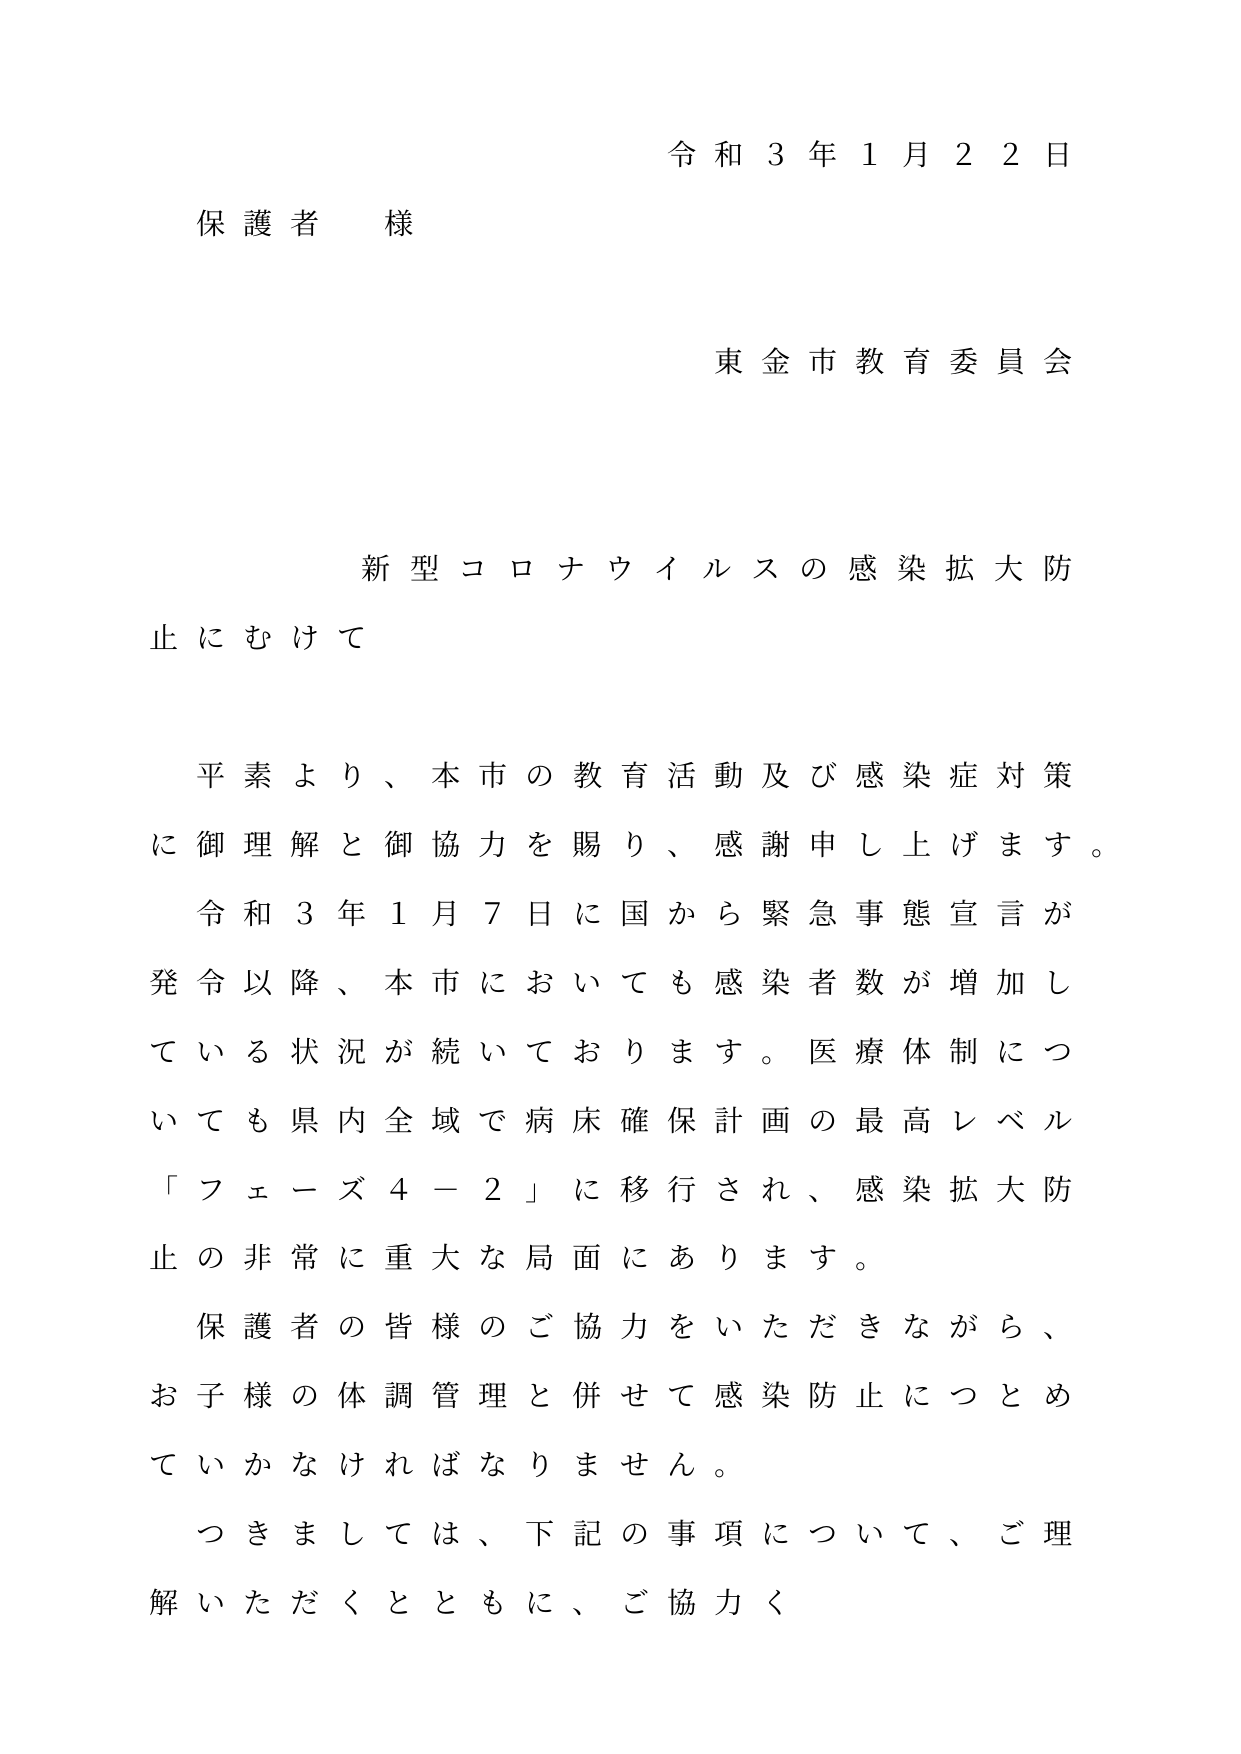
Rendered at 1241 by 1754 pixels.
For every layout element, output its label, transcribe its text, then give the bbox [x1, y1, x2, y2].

text 保護者の皆様のご協力をいただきながら、お子様の体調管理と併せて感染防止につとめていかなければなりません。 [149, 1291, 1091, 1498]
text つきましては、下記の事項について、ご理解いただくとともに、ご協力く [149, 1498, 1091, 1636]
text 東金市教育委員会 [149, 325, 1091, 394]
text 平素より、本市の教育活動及び感染症対策に御理解と御協力を賜り、感謝申し上げます。 [149, 739, 1091, 877]
text 保護者 様 [149, 187, 1091, 256]
text 新型コロナウイルスの感染拡大防止にむけて [149, 532, 1091, 670]
text 令和３年１月７日に国から緊急事態宣言が発令以降、本市においても感染者数が増加している状況が続いております。医療体制についても県内全域で病床確保計画の最高レベル「フェーズ４－２」に移行され、感染拡大防止の非常に重大な局面にあります。 [149, 877, 1091, 1291]
text 令和３年１月２２日 [149, 118, 1091, 187]
